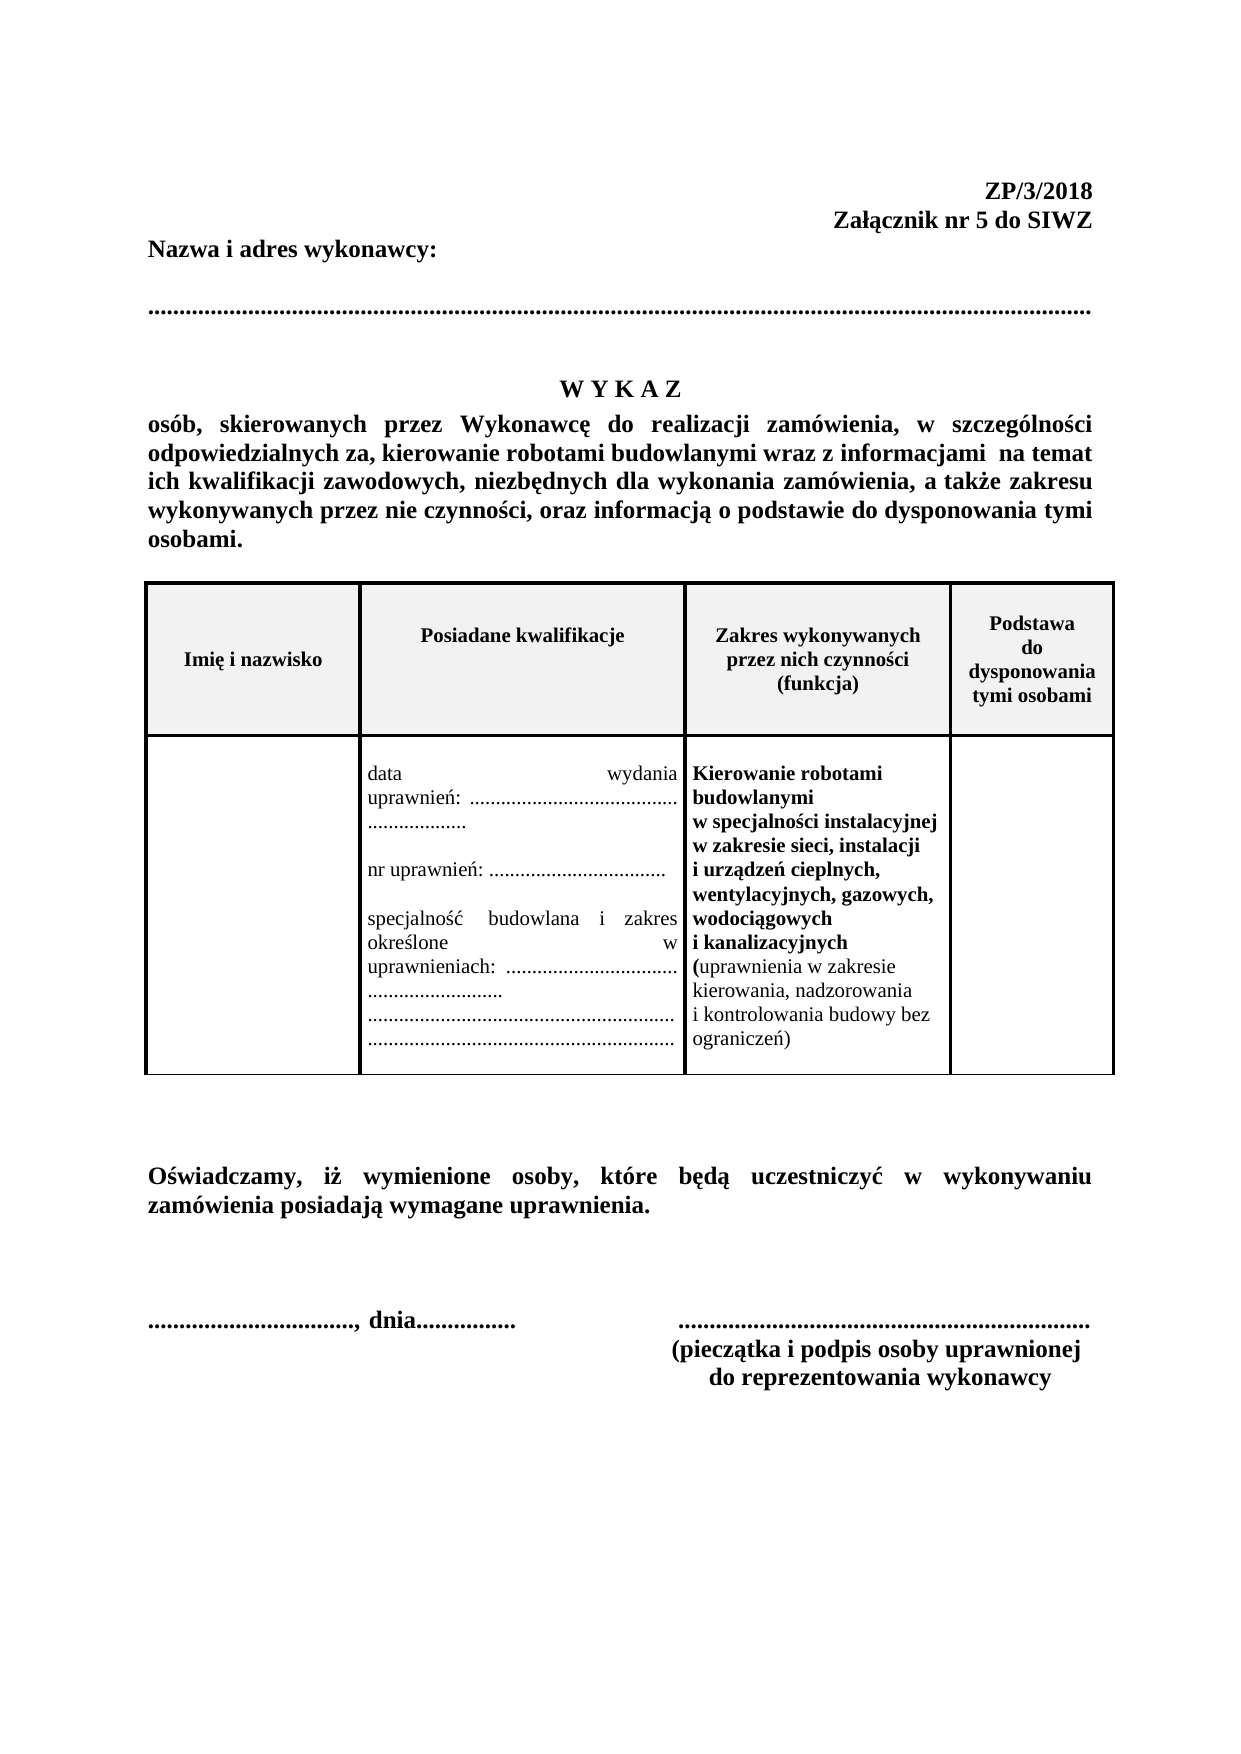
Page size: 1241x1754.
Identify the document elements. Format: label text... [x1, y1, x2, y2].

text ....................................................................................................................................................... [148, 291, 1093, 320]
table_header Posiadane kwalifikacje [362, 585, 683, 734]
text W Y K A Z [148, 374, 1093, 403]
table_header Imię i nazwisko [148, 585, 358, 734]
text ................................., dnia................ .................................................................. (pieczątka i podpis osoby uprawnionej [148, 1305, 1093, 1362]
text Załącznik nr 5 do SIWZ [738, 205, 1093, 234]
table_cell [952, 737, 1112, 1074]
text do reprezentowania wykonawcy [708, 1362, 1093, 1391]
text ZP/3/2018 [738, 176, 1093, 205]
table_cell [148, 737, 358, 1074]
table_cell Kierowanie robotami budowlanymi w specjalności instalacyjnej w zakresie sieci, instalacji i urządzeń cieplnych, wentylacyjnych, gazowych, wodociągowych i kanalizacyjnych (uprawnienia w zakresie kierowania, nadzorowania i kontrolowania budowy bez ograniczeń) [687, 737, 949, 1074]
text osób, skierowanych przez Wykonawcę do realizacji zamówienia, w szczególności odpowiedzialnych za, kierowanie robotami budowlanymi wraz z informacjami na temat ich kwalifikacji zawodowych, niezbędnych dla wykonania zamówienia, a także zakresu wykonywanych przez nie czynności, oraz informacją o podstawie do dysponowania tymi osobami. [148, 409, 1093, 553]
text Oświadczamy, iż wymienione osoby, które będą uczestniczyć w wykonywaniu zamówienia posiadają wymagane uprawnienia. [148, 1161, 1093, 1219]
table_header Podstawa do dysponowania tymi osobami [952, 585, 1112, 734]
table_header Zakres wykonywanych przez nich czynności (funkcja) [687, 585, 949, 734]
table_cell data wydania uprawnień: ........................................................... nr uprawnień: .................................. specjalność budowlana i zakres określone w uprawnieniach: ........................................................... ...................................................................................................................... [362, 737, 683, 1074]
text Nazwa i adres wykonawcy: [148, 234, 1093, 263]
